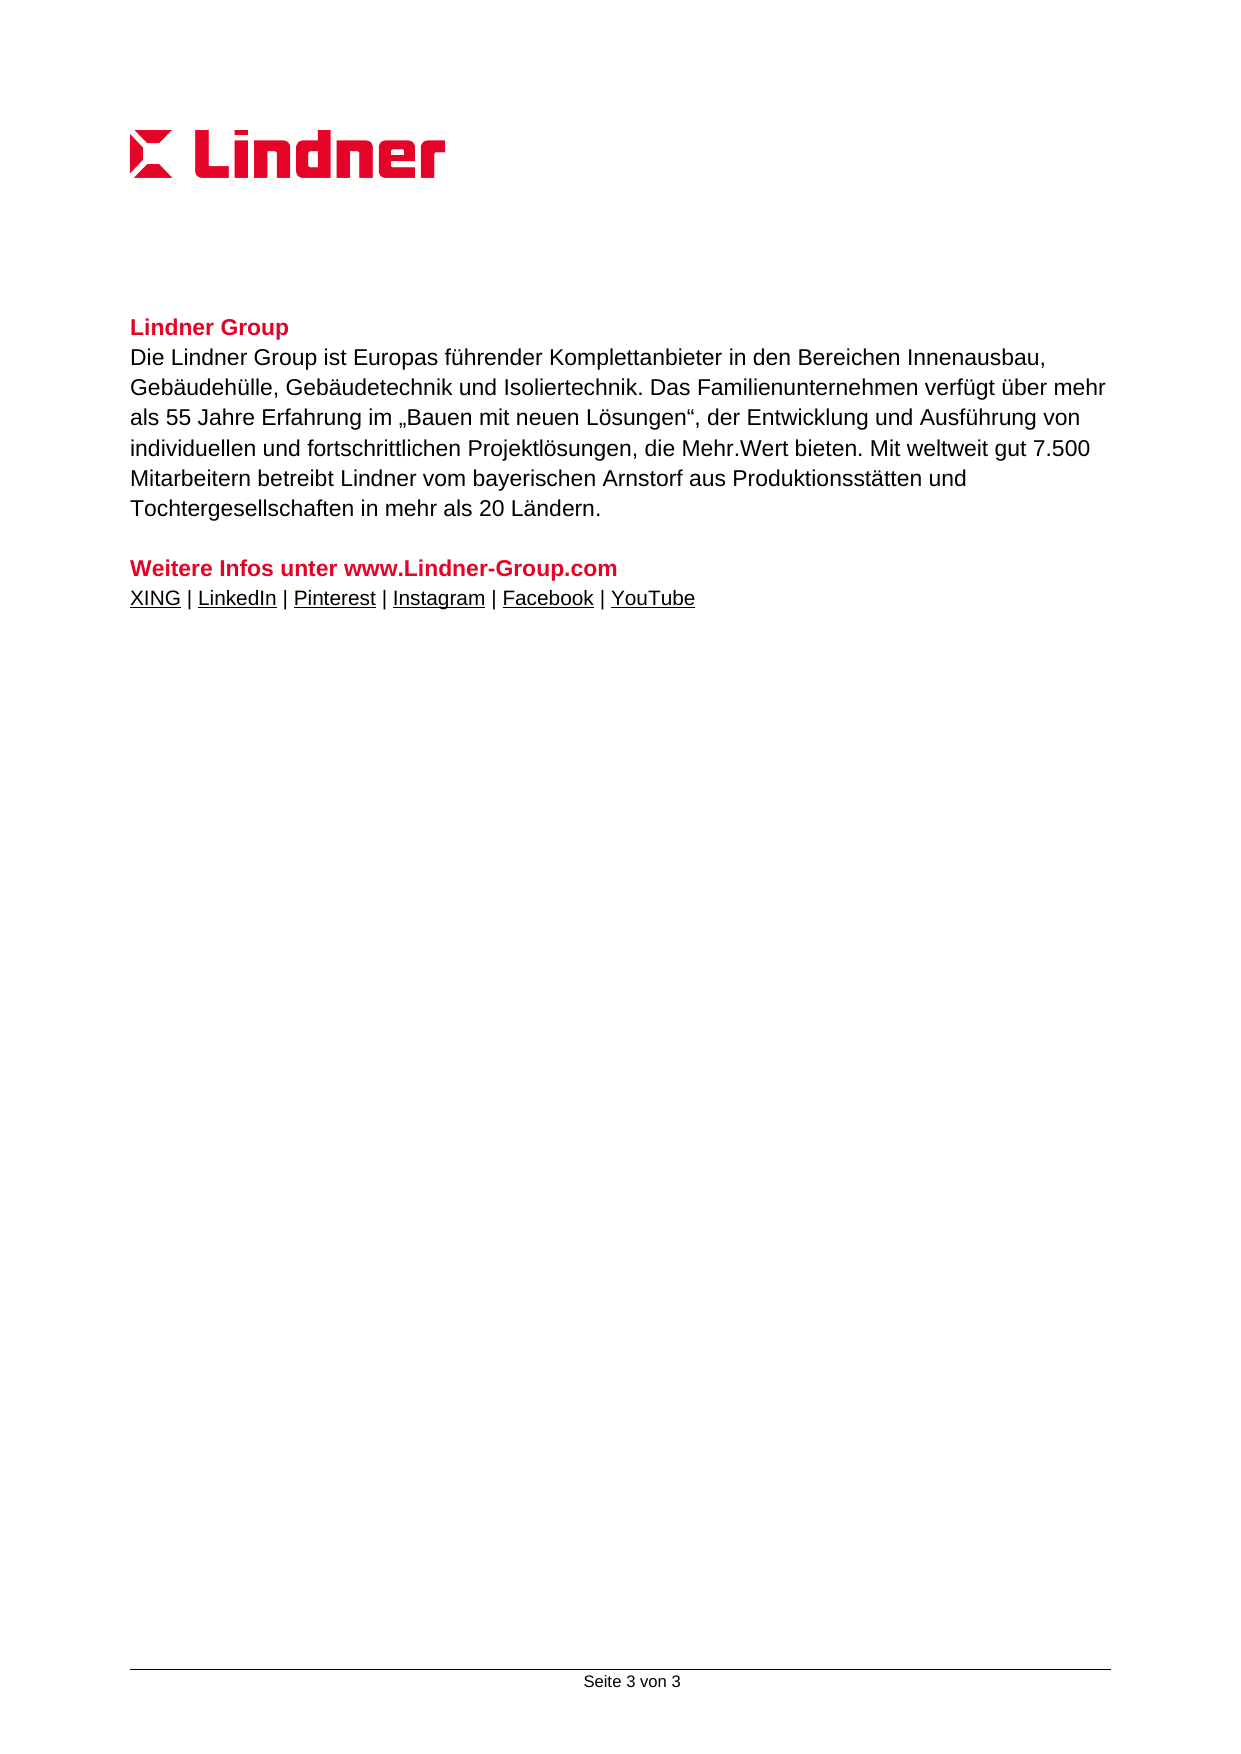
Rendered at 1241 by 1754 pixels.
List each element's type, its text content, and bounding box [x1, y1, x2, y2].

text Weitere Infos unter www.Lindner-Group.com [130, 555, 1110, 582]
text XING | LinkedIn | Pinterest | Instagram | Facebook | YouTube [130, 586, 1110, 609]
picture [129, 130, 446, 178]
text Lindner Group [130, 314, 1110, 340]
text Die Lindner Group ist Europas führender Komplettanbieter in den Bereichen Innenausbau, Gebäudehülle, Gebäudetechnik und Isoliertechnik. Das Familienunternehmen verfügt über mehr als 55 Jahre Erfahrung im „Bauen mit neuen Lösungen“, der Entwicklung und Ausführung von individuellen und fortschrittlichen Projektlösungen, die Mehr.Wert bieten. Mit weltweit gut 7.500 Mitarbeitern betreibt Lindner vom bayerischen Arnstorf aus Produktionsstätten und Tochtergesellschaften in mehr als 20 Ländern. [130, 344, 1110, 521]
